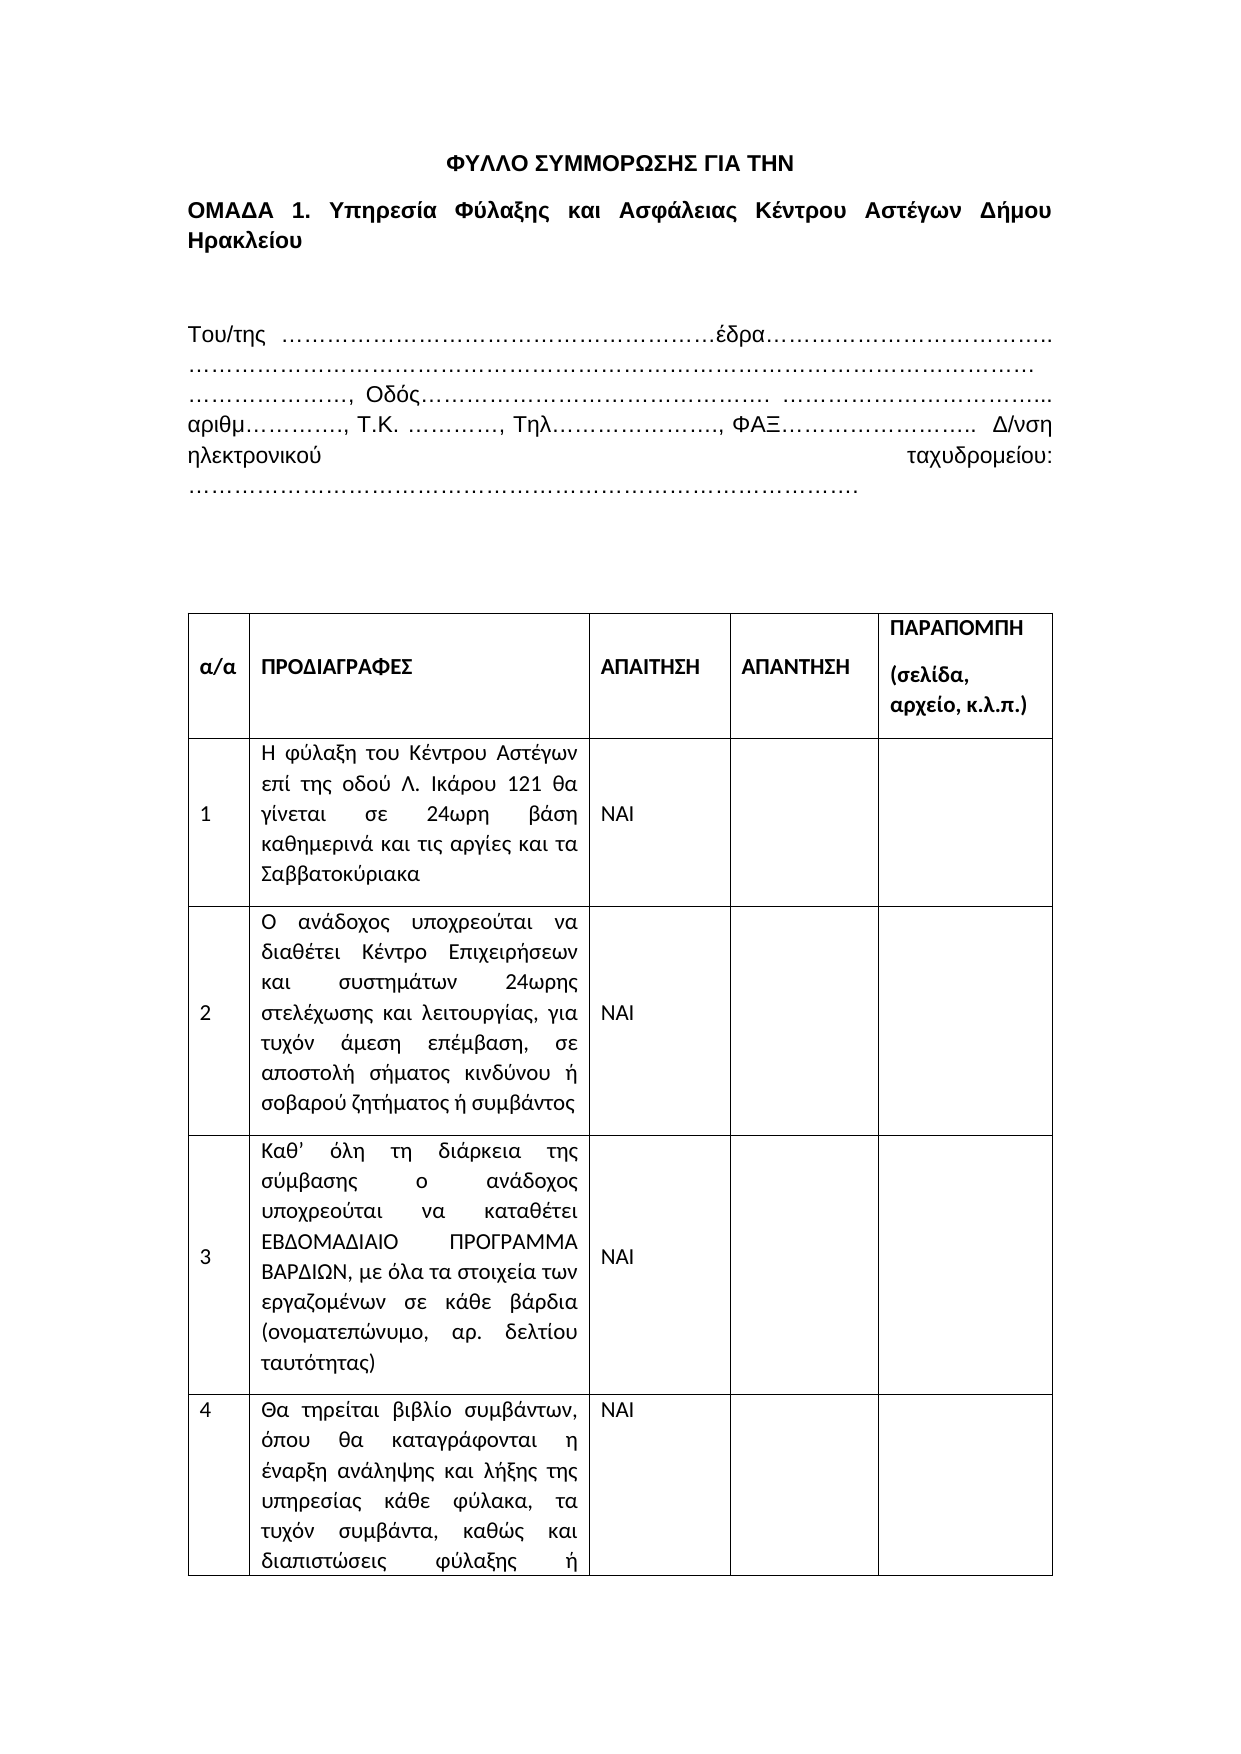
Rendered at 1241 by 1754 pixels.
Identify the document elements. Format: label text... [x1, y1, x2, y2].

table_cell 4 [189, 1395, 249, 1574]
table_header α/α [189, 614, 249, 737]
table_cell [879, 907, 1052, 1135]
table_cell Ο ανάδοχος υποχρεούται να διαθέτει Κέντρο Επιχειρήσεων και συστημάτων 24ωρης στελέχωσης και λειτουργίας, για τυχόν άμεση επέμβαση, σε αποστολή σήματος κινδύνου ή σοβαρού ζητήματος ή συμβάντος [250, 907, 589, 1135]
table_cell Καθ’ όλη τη διάρκεια της σύμβασης ο ανάδοχος υποχρεούται να καταθέτει ΕΒΔΟΜΑΔΙΑΙΟ ΠΡΟΓΡΑΜΜΑ ΒΑΡΔΙΩΝ, με όλα τα στοιχεία των εργαζομένων σε κάθε βάρδια (ονοματεπώνυμο, αρ. δελτίου ταυτότητας) [250, 1136, 589, 1394]
table_cell ΝΑΙ [590, 1395, 730, 1574]
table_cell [250, 1395, 589, 1574]
table_cell [879, 739, 1052, 906]
table_cell ΝΑΙ [590, 1136, 730, 1394]
table_header ΑΠΑΙΤΗΣΗ [590, 614, 730, 737]
text ΟΜΑΔΑ 1. Υπηρεσία Φύλαξης και Ασφάλειας Κέντρου Αστέγων Δήμου Ηρακλείου [187, 197, 1053, 253]
table_cell [879, 1136, 1052, 1394]
table_cell 1 [189, 739, 249, 906]
text ΦΥΛΛΟ ΣΥΜΜΟΡΩΣΗΣ ΓΙΑ ΤΗΝ [187, 150, 1053, 176]
table_cell [731, 739, 878, 906]
table_cell [731, 1395, 878, 1574]
table_cell 3 [189, 1136, 249, 1394]
table_header ΑΠΑΝΤΗΣΗ [731, 614, 878, 737]
table_cell ΝΑΙ [590, 907, 730, 1135]
table_cell Η φύλαξη του Κέντρου Αστέγων επί της οδού Λ. Ικάρου 121 θα γίνεται σε 24ωρη βάση καθημερινά και τις αργίες και τα Σαββατοκύριακα [250, 739, 589, 906]
table_header ΠΡΟΔΙΑΓΡΑΦΕΣ [250, 614, 589, 737]
table_cell [731, 907, 878, 1135]
text Του/της …………………………………………………έδρα………………………………..……………………………………………………………………………………………………………………, Οδός………………………………………. ……………………………... αριθμ…………., Τ.Κ. …………, Τηλ…………………., ΦΑΞ…………………….. Δ/νση ηλεκτρονικού ταχυδρομείου:……………………………………………………………………………. [187, 321, 1053, 498]
table_cell 2 [189, 907, 249, 1135]
table_header ΠΑΡΑΠΟΜΠΗ (σελίδα, αρχείο, κ.λ.π.) [879, 614, 1052, 737]
table_cell [731, 1136, 878, 1394]
table_cell ΝΑΙ [590, 739, 730, 906]
table_cell [879, 1395, 1052, 1574]
